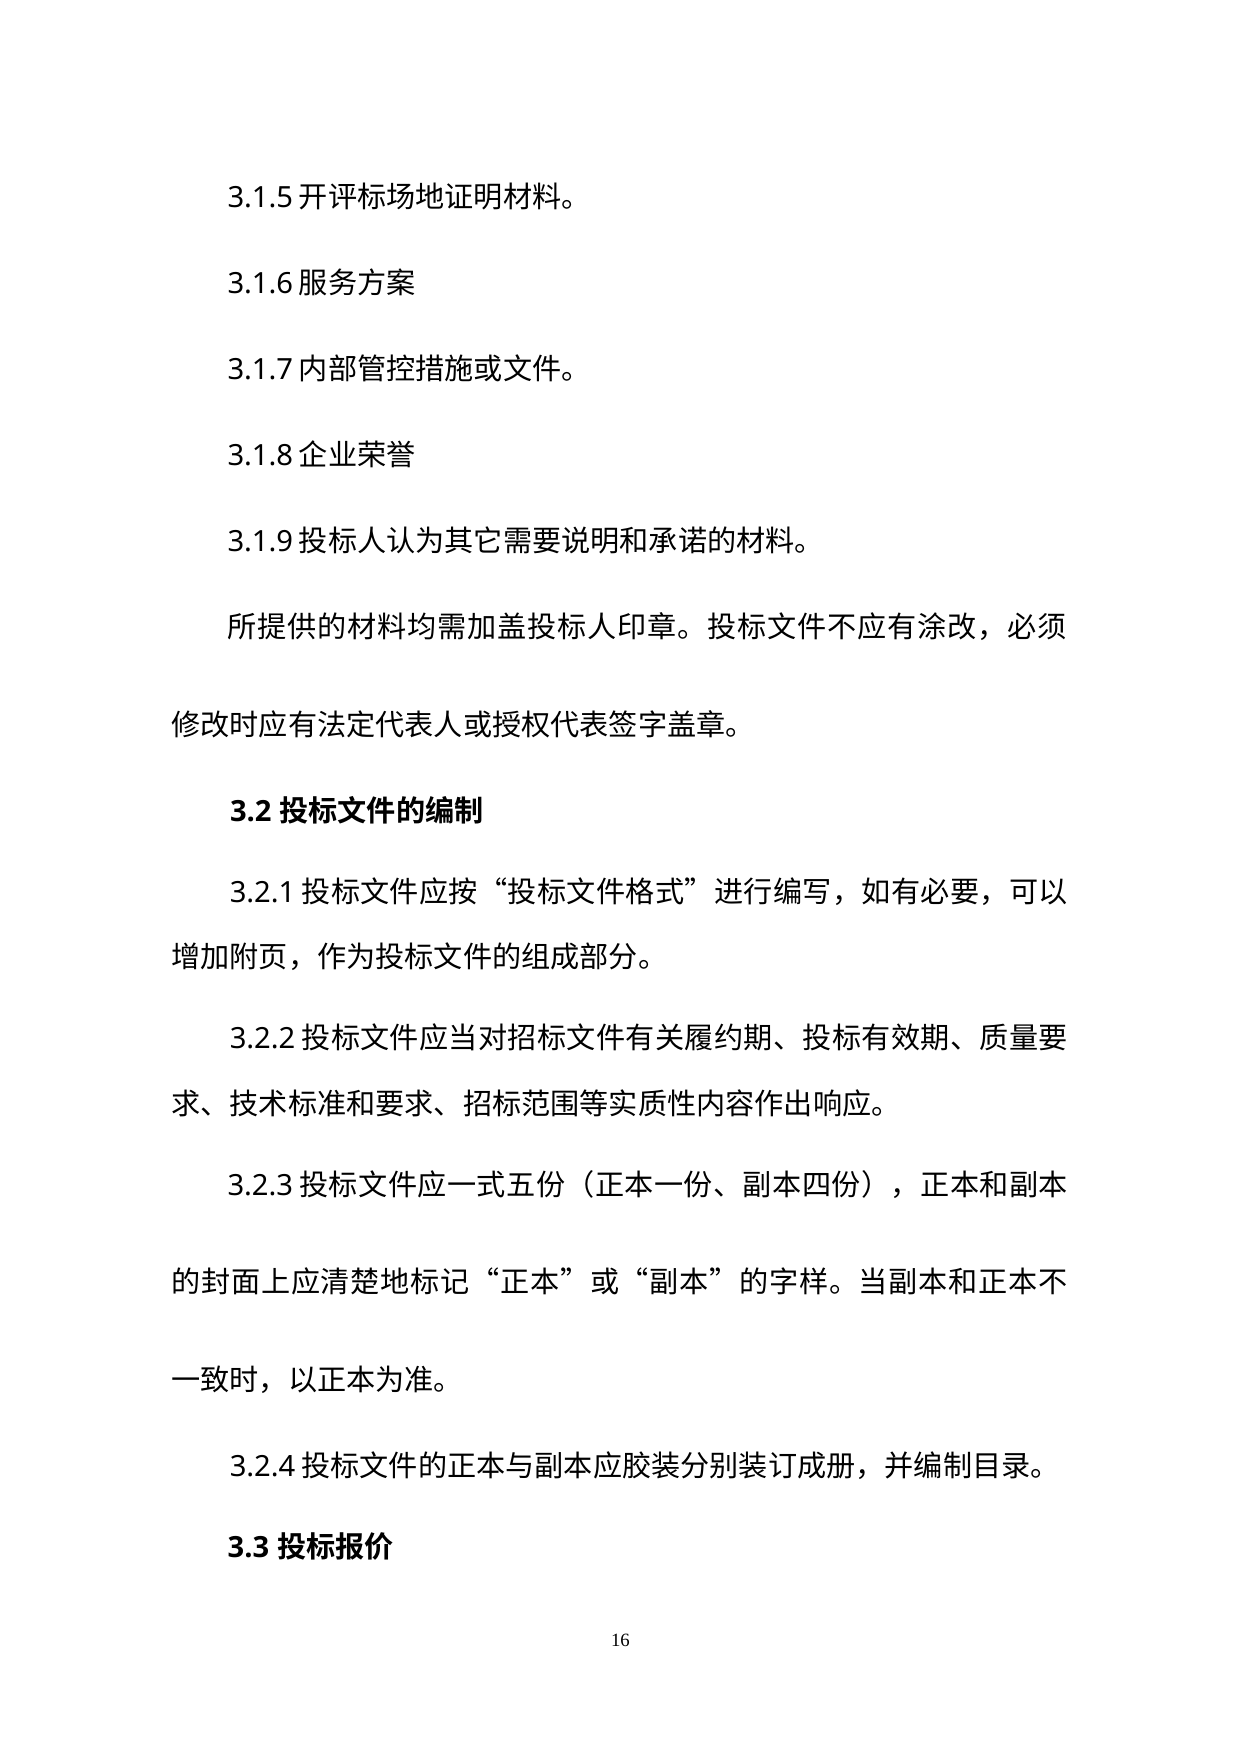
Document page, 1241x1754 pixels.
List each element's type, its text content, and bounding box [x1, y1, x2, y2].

text 3.1.8企业荣誉 [171, 420, 1069, 485]
text 3.1.6服务方案 [171, 248, 1069, 313]
text 3.1.5开评标场地证明材料。 [171, 162, 1069, 227]
text 3.1.7内部管控措施或文件。 [171, 334, 1069, 399]
text 所提供的材料均需加盖投标人印章。投标文件不应有涂改，必须修改时应有法定代表人或授权代表签字盖章。 [171, 593, 1069, 755]
text 3.2.1投标文件应按“投标文件格式”进行编写，如有必要，可以增加附页，作为投标文件的组成部分。 [171, 858, 1069, 988]
text 3.2 投标文件的编制 [171, 776, 1069, 841]
text 3.2.3投标文件应一式五份（正本一份、副本四份），正本和副本的封面上应清楚地标记“正本”或“副本”的字样。当副本和正本不一致时，以正本为准。 [171, 1150, 1069, 1410]
text 3.2.2投标文件应当对招标文件有关履约期、投标有效期、质量要求、技术标准和要求、招标范围等实质性内容作出响应。 [171, 1004, 1069, 1134]
text 3.3 投标报价 [171, 1512, 1069, 1577]
text 3.2.4投标文件的正本与副本应胶装分别装订成册，并编制目录。 [171, 1431, 1069, 1496]
text 3.1.9投标人认为其它需要说明和承诺的材料。 [171, 507, 1069, 572]
